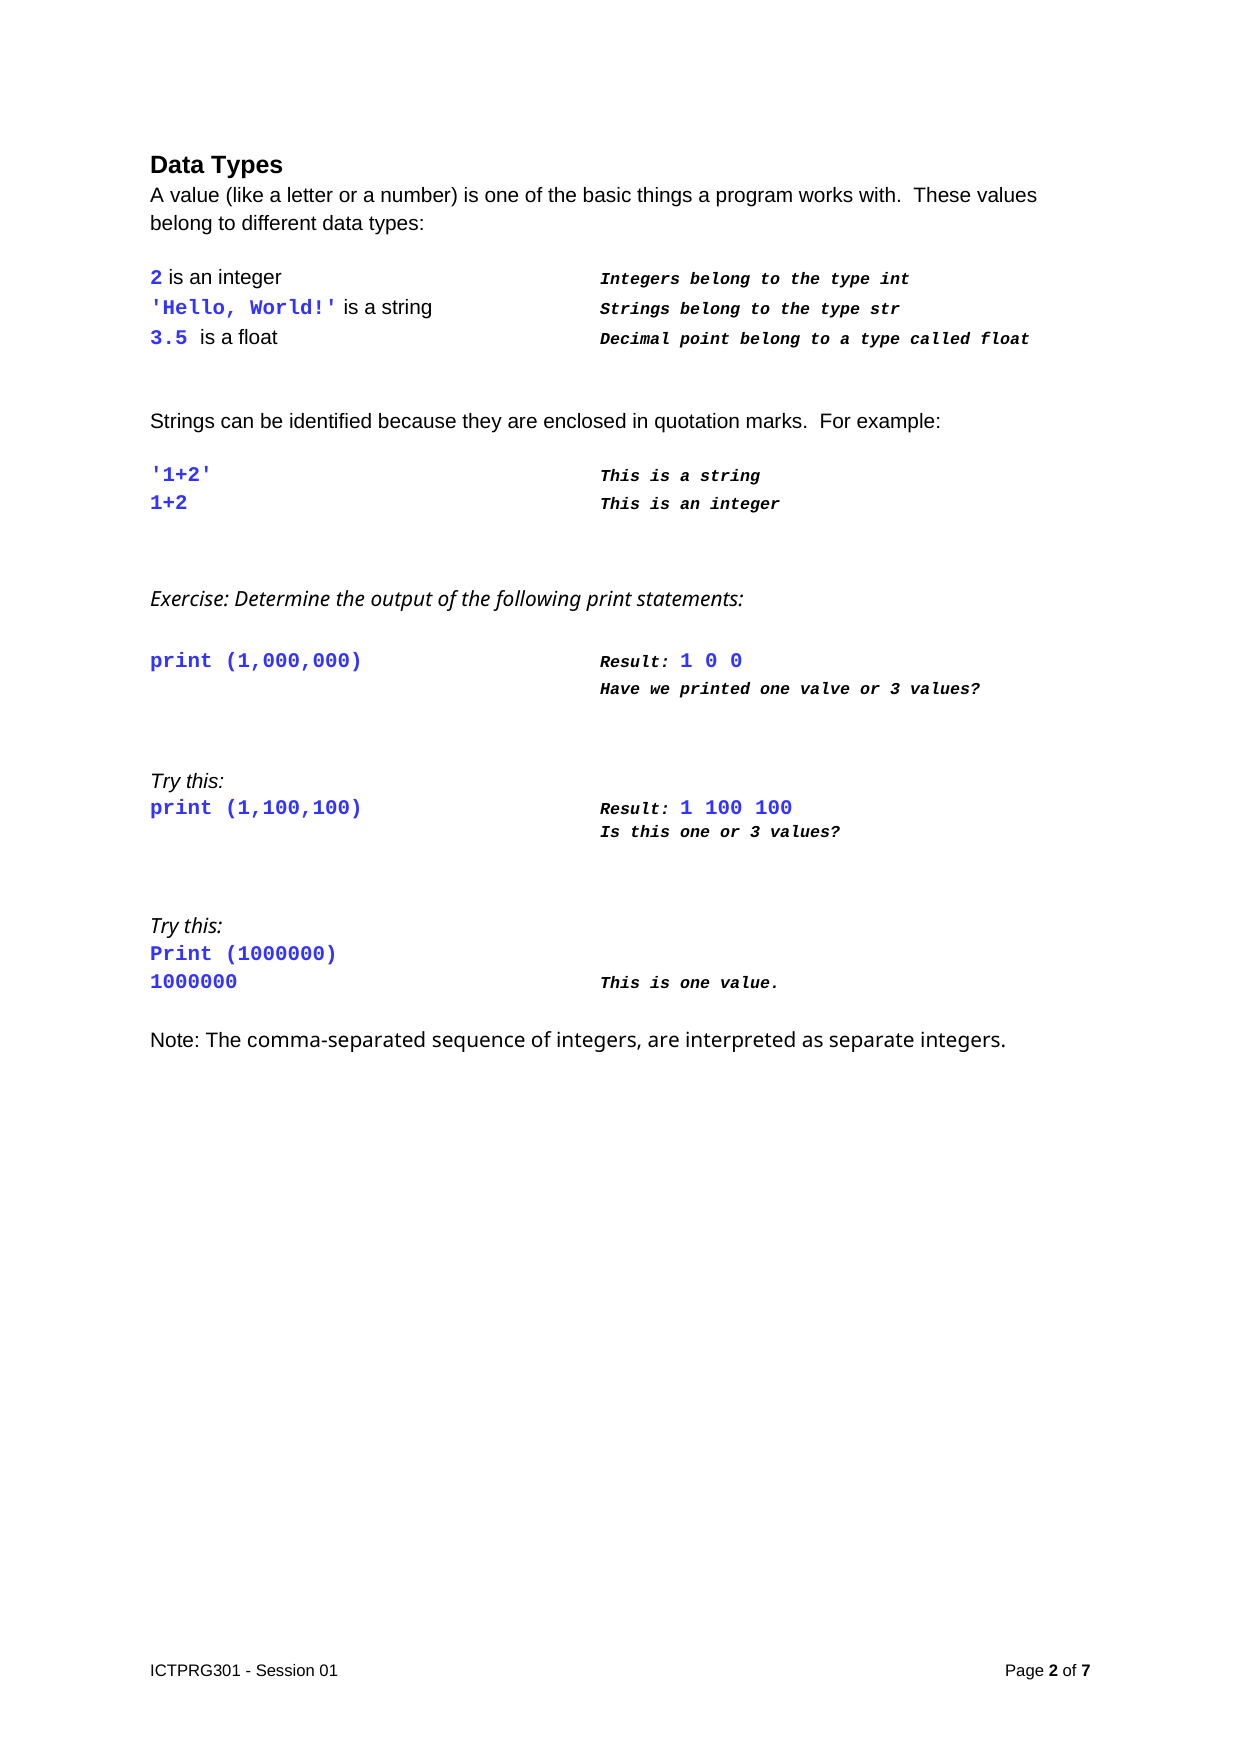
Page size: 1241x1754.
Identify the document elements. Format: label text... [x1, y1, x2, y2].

text 2 is an integer Integers belong to the type int [150, 265, 1090, 291]
text 1+2 This is an integer [150, 492, 1090, 515]
text Print (1000000) [150, 943, 1090, 967]
text Try this: [150, 769, 1090, 793]
text Strings can be identified because they are enclosed in quotation marks. For example: [150, 409, 1090, 433]
text Note: The comma-separated sequence of integers, are interpreted as separate integers. [150, 1025, 1090, 1054]
text Data Types [150, 150, 1090, 179]
text print (1,100,100) Result: 1 100 100 [150, 797, 1090, 820]
text Try this: [150, 911, 1090, 939]
text 1000000 This is one value. [150, 971, 1090, 994]
text print (1,000,000) Result: 1 0 0 Have we printed one valve or 3 values? [150, 650, 1090, 701]
text '1+2' This is a string [150, 464, 1090, 488]
text Exercise: Determine the output of the following print statements: [150, 584, 1090, 613]
text 'Hello, World!' is a string Strings belong to the type str [150, 295, 1090, 321]
text A value (like a letter or a number) is one of the basic things a program works with. These values belong to different data types: [150, 183, 1090, 234]
text Is this one or 3 values? [600, 824, 1090, 843]
text 3.5 is a float Decimal point belong to a type called float [150, 324, 1090, 350]
